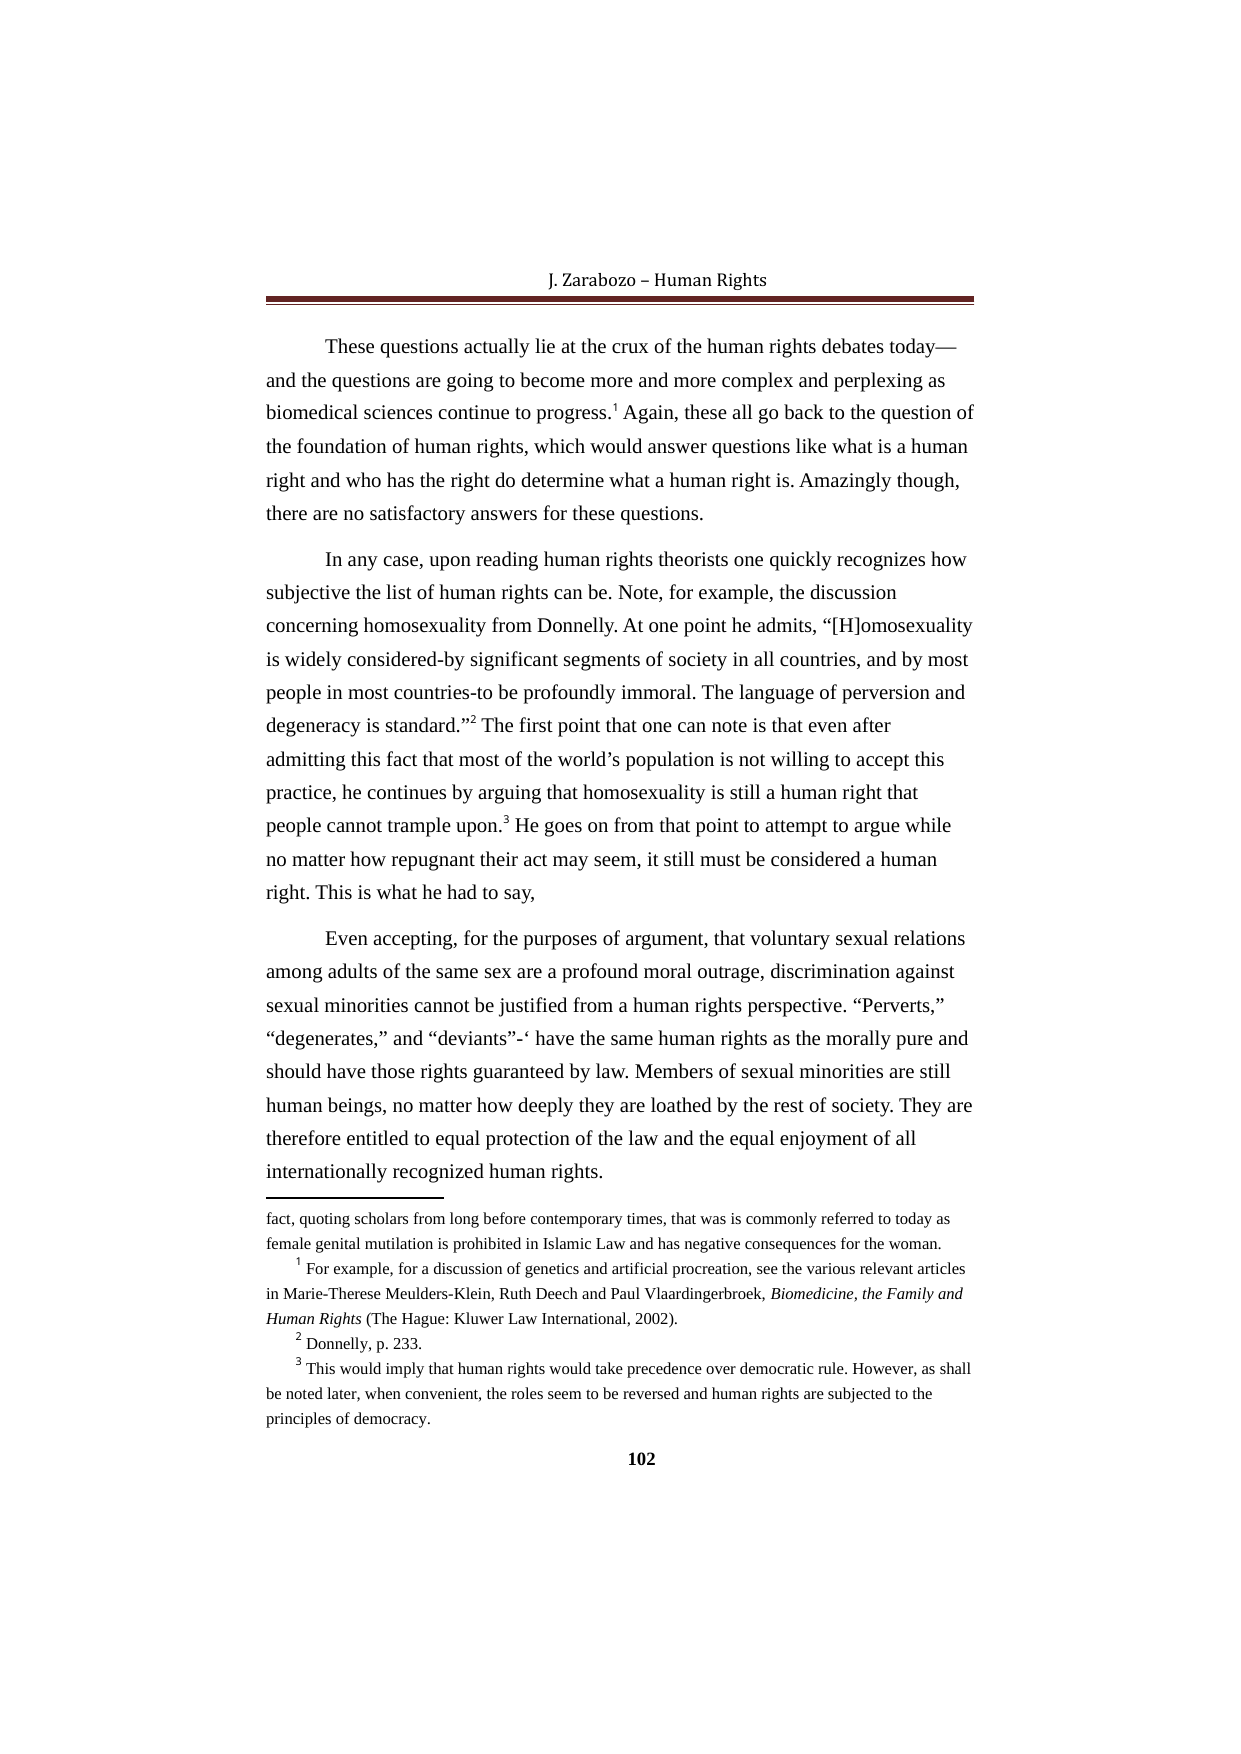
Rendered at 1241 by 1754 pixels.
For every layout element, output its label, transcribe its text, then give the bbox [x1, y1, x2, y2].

text These questions actually lie at the crux of the human rights debates today—and the questions are going to become more and more complex and perplexing as biomedical sciences continue to progress. Again, these all go back to the question of the foundation of human rights, which would answer questions like what is a human right and who has the right do determine what a human right is. Amazingly though, there are no satisfactory answers for these questions. [266, 325, 974, 525]
text In any case, upon reading human rights theorists one quickly recognizes how subjective the list of human rights can be. Note, for example, the discussion concerning homosexuality from Donnelly. At one point he admits, “[H]omosexuality is widely considered-by significant segments of society in all countries, and by most people in most countries-to be profoundly immoral. The language of perversion and degeneracy is standard.” The first point that one can note is that even after admitting this fact that most of the world’s population is not willing to accept this practice, he continues by arguing that homosexuality is still a human right that people cannot trample upon. He goes on from that point to attempt to argue while no matter how repugnant their act may seem, it still must be considered a human right. This is what he had to say, [266, 537, 974, 904]
text Even accepting, for the purposes of argument, that voluntary sexual relations among adults of the same sex are a profound moral outrage, discrimination against sexual minorities cannot be justified from a human rights perspective. “Perverts,” “degenerates,” and “deviants”-‘ have the same human rights as the morally pure and should have those rights guaranteed by law. Members of sexual minorities are still human beings, no matter how deeply they are loathed by the rest of society. They are therefore entitled to equal protection of the law and the equal enjoyment of all internationally recognized human rights. Human rights rest on the idea that all human beings have certain basic rights simply because they are human. How one chooses to lead one’s life, subject only to minimum requirements of law and public order, is a private matter—no matter how publicly one leads that life. Human rights do not need to be earned, and they cannot be lost because one’s beliefs or way of life are repugnant to most others in a society. [266, 917, 974, 1183]
